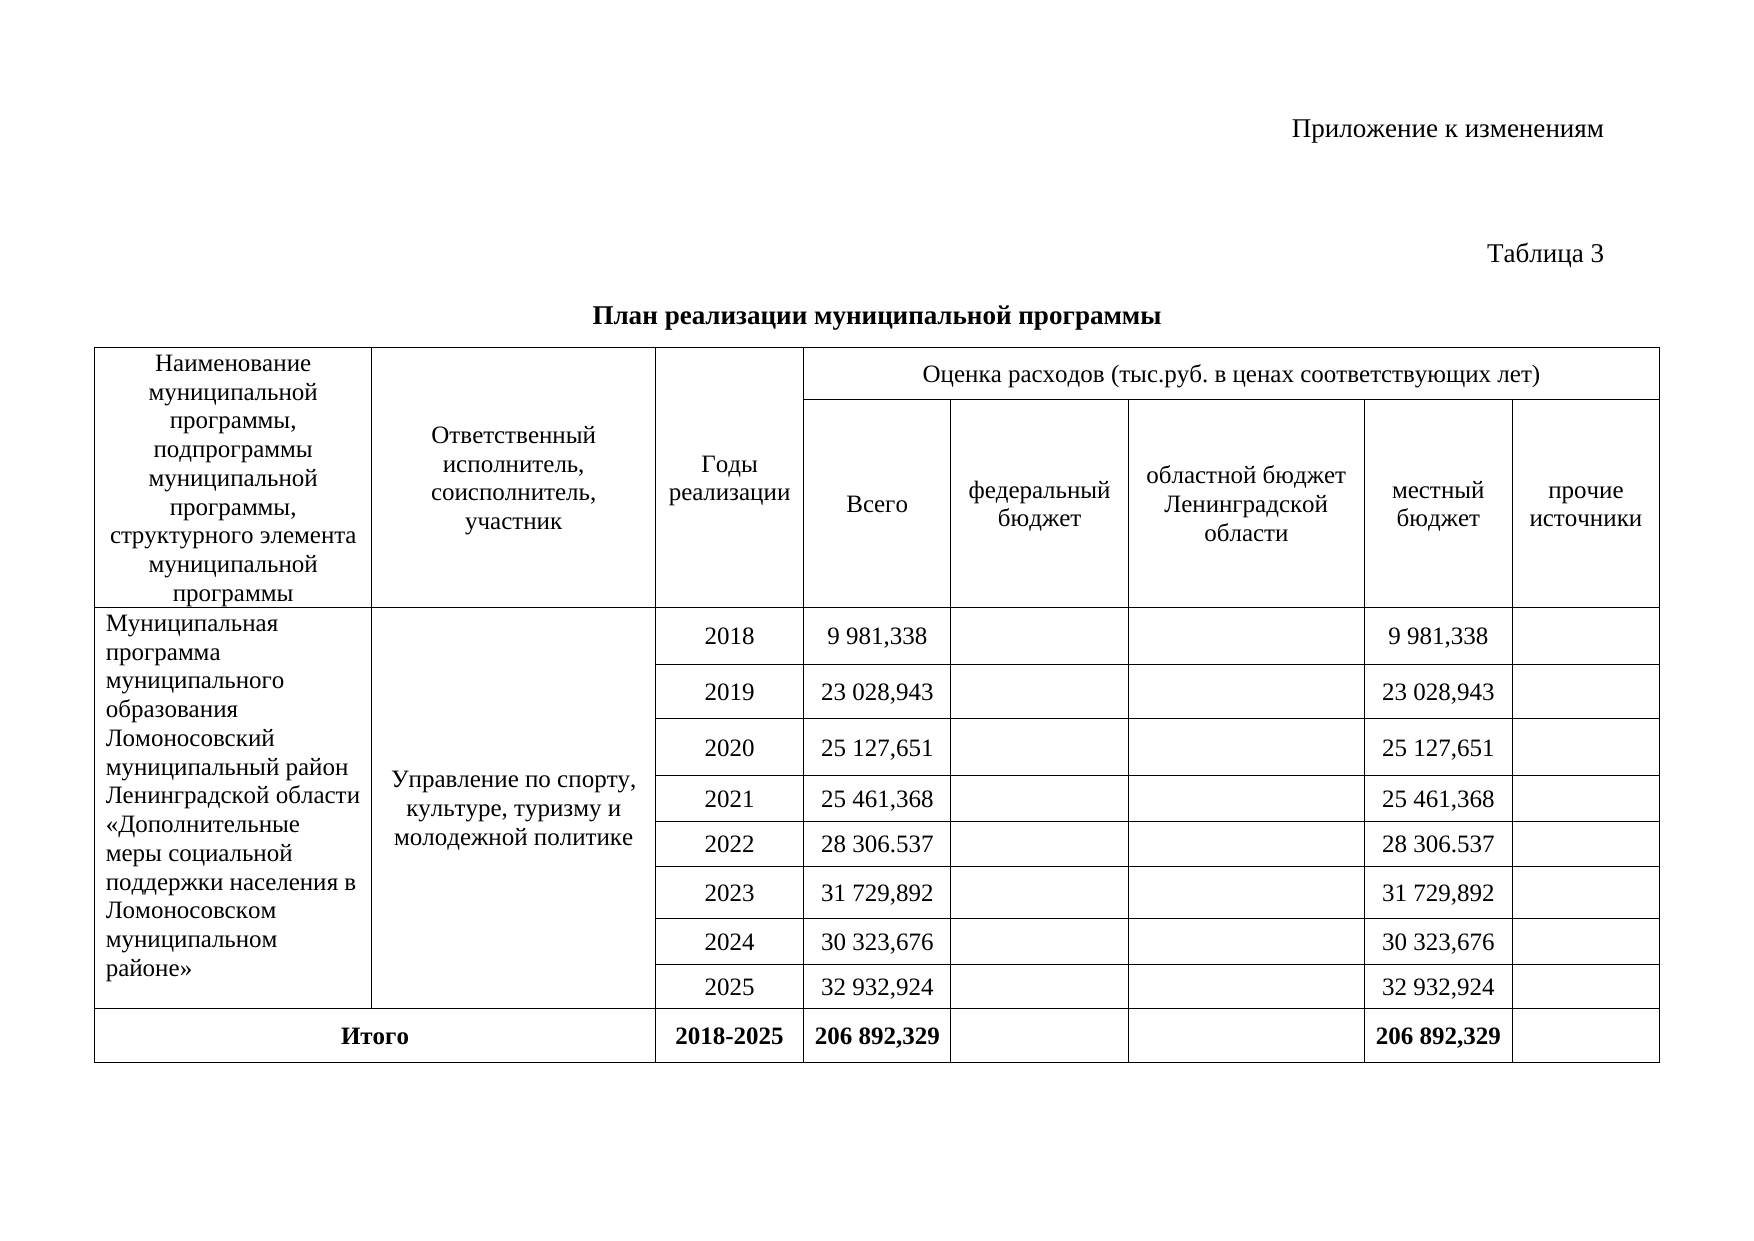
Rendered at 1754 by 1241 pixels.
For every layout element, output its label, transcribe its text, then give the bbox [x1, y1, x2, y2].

table_cell Всего [804, 400, 950, 607]
table_cell [1513, 1009, 1659, 1062]
table_cell Итого [95, 1009, 655, 1062]
table_cell 2023 [656, 867, 803, 918]
table_cell 30 323,676 [804, 919, 950, 964]
table_cell 2024 [656, 919, 803, 964]
table_cell [951, 665, 1128, 718]
table_cell [1129, 719, 1364, 775]
text План реализации муниципальной программы [150, 299, 1604, 330]
table_cell Управление по спорту, культуре, туризму и молодежной политике [372, 608, 655, 1007]
table_cell [1513, 822, 1659, 866]
table_cell [951, 867, 1128, 918]
table_cell 25 461,368 [1365, 776, 1512, 821]
table_cell прочие источники [1513, 400, 1659, 607]
table_cell 9 981,338 [804, 608, 950, 664]
table_cell [1129, 1009, 1364, 1062]
table_cell [951, 919, 1128, 964]
table_cell 23 028,943 [804, 665, 950, 718]
table_cell 206 892,329 [804, 1009, 950, 1062]
table_cell 31 729,892 [804, 867, 950, 918]
table_cell 25 461,368 [804, 776, 950, 821]
table_cell 31 729,892 [1365, 867, 1512, 918]
table_cell 2022 [656, 822, 803, 866]
table_cell 28 306.537 [1365, 822, 1512, 866]
table_cell 32 932,924 [804, 965, 950, 1007]
table_cell 2021 [656, 776, 803, 821]
table_cell 206 892,329 [1365, 1009, 1512, 1062]
table_header Оценка расходов (тыс.руб. в ценах соответствующих лет) [804, 348, 1659, 399]
table_cell [1129, 776, 1364, 821]
table_cell 9 981,338 [1365, 608, 1512, 664]
table_cell 23 028,943 [1365, 665, 1512, 718]
table_cell [1513, 776, 1659, 821]
table_cell [1129, 965, 1364, 1007]
table_cell [1513, 719, 1659, 775]
table_header Ответственный исполнитель, соисполнитель, участник [372, 348, 655, 607]
table_cell [1129, 919, 1364, 964]
table_cell 2018 [656, 608, 803, 664]
table_cell [951, 776, 1128, 821]
table_cell [1129, 867, 1364, 918]
table_cell 28 306.537 [804, 822, 950, 866]
table_cell [1513, 665, 1659, 718]
table_cell 30 323,676 [1365, 919, 1512, 964]
table_cell [1513, 608, 1659, 664]
table_header Наименование муниципальной программы, подпрограммы муниципальной программы, структурного элемента муниципальной программы [95, 348, 371, 607]
table_cell [951, 608, 1128, 664]
table_cell 25 127,651 [1365, 719, 1512, 775]
table_cell [1129, 665, 1364, 718]
table_cell 2018-2025 [656, 1009, 803, 1062]
table_cell местный бюджет [1365, 400, 1512, 607]
table_cell [1129, 822, 1364, 866]
table_cell [1513, 867, 1659, 918]
table_cell 2020 [656, 719, 803, 775]
table_cell [1129, 608, 1364, 664]
text Таблица 3 [224, 237, 1604, 268]
table_cell Муниципальная программа муниципального образования Ломоносовский муниципальный район Ленинградской области «Дополнительные меры социальной поддержки населения в Ломоносовском муниципальном районе» [95, 608, 371, 1007]
table_cell 25 127,651 [804, 719, 950, 775]
table_header Годы реализации [656, 348, 803, 607]
table_cell областной бюджет Ленинградской области [1129, 400, 1364, 607]
table_cell [951, 719, 1128, 775]
text Приложение к изменениям [1183, 112, 1604, 143]
table_cell [1513, 919, 1659, 964]
table_cell [951, 822, 1128, 866]
table_cell [1513, 965, 1659, 1007]
table_cell 2019 [656, 665, 803, 718]
table_cell [951, 1009, 1128, 1062]
table_cell [951, 965, 1128, 1007]
table_cell 2025 [656, 965, 803, 1007]
table_cell федеральныйбюджет [951, 400, 1128, 607]
table_cell 32 932,924 [1365, 965, 1512, 1007]
